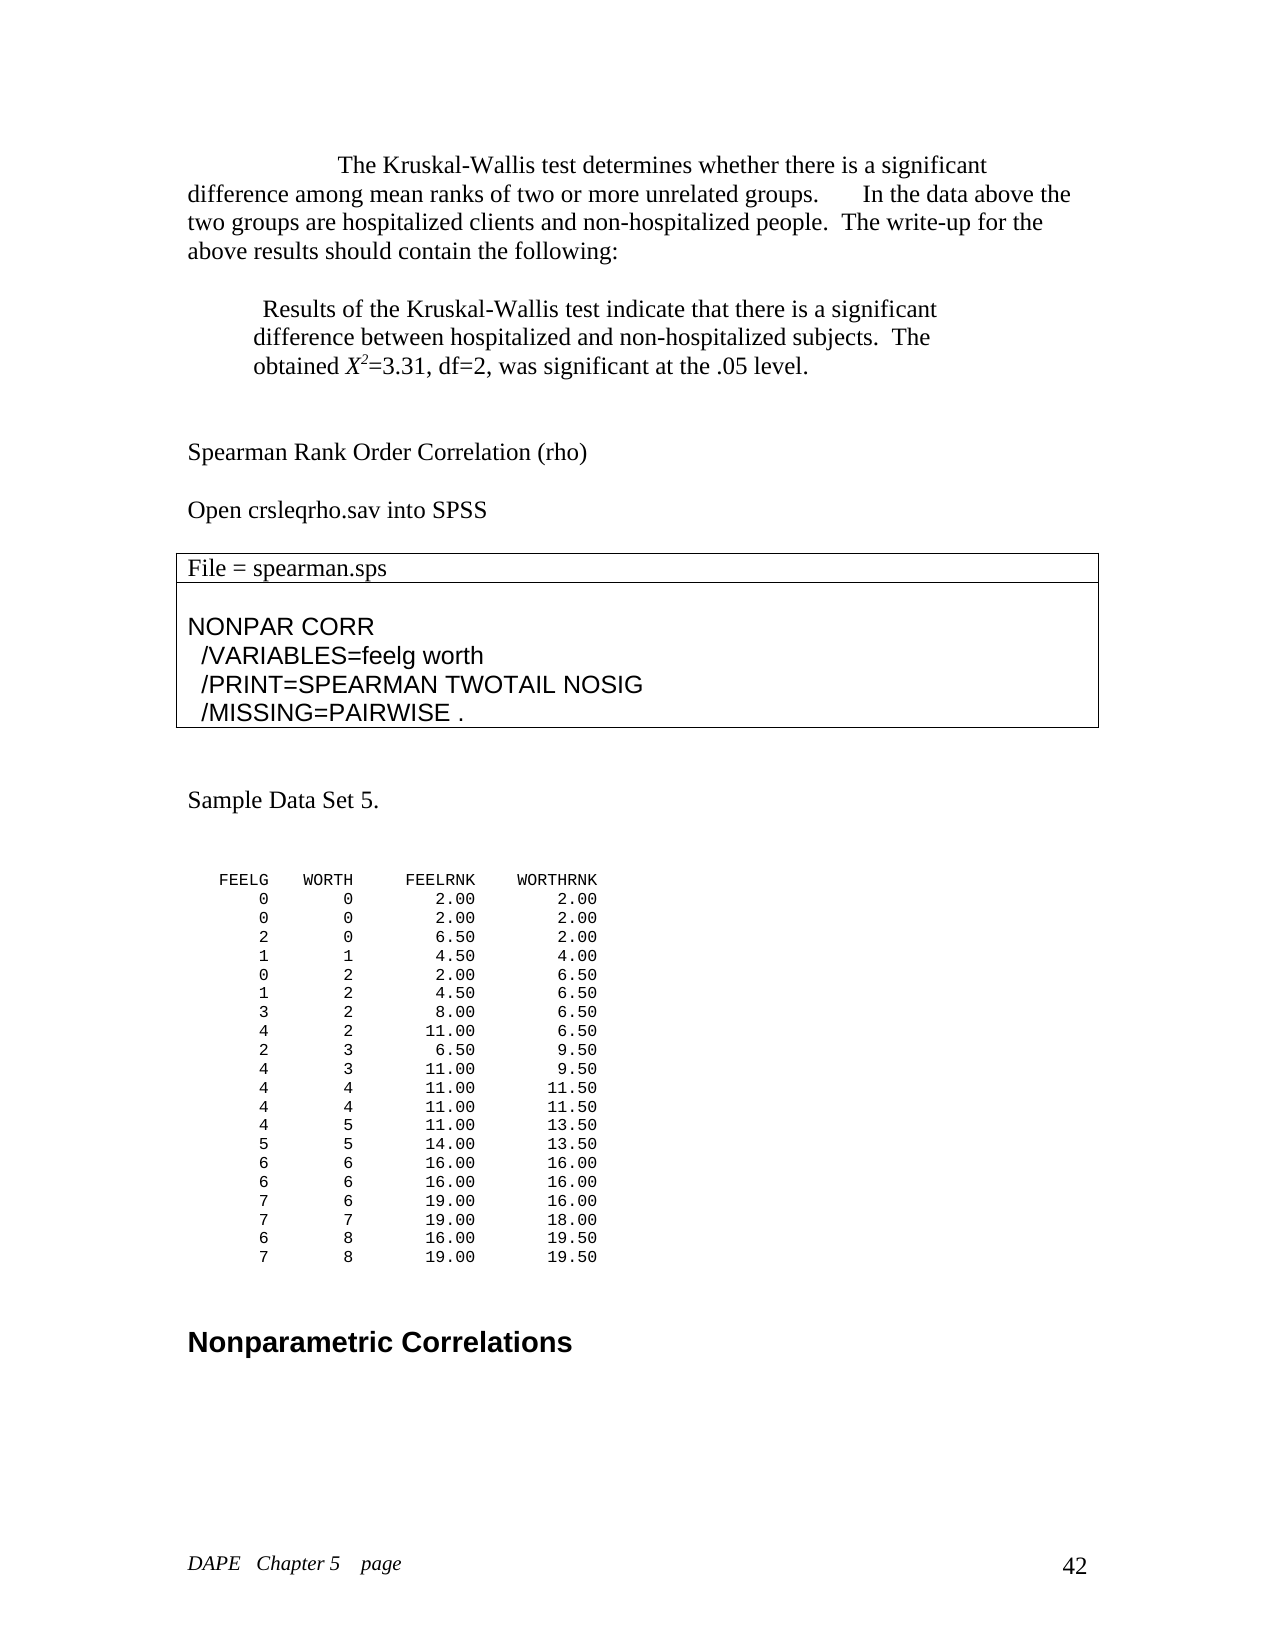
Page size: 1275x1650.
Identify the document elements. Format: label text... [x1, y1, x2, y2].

table_cell 0 [184, 910, 272, 928]
table_cell 1 [184, 947, 272, 966]
table_cell 8 [272, 1230, 356, 1249]
table_cell 11.00 [356, 1098, 478, 1117]
text Results of the Kruskal-Wallis test indicate that there is a significant difference between hospitalized and non-hospitalized subjects. The obtained X2=3.31, df=2, was significant at the .05 level. [253, 294, 994, 380]
table_cell 8 [272, 1249, 356, 1268]
table_cell 19.50 [478, 1249, 600, 1268]
table_cell 3 [272, 1042, 356, 1060]
table_cell 4 [272, 1098, 356, 1117]
table_cell 14.00 [356, 1136, 478, 1155]
text Nonparametric Correlations [187, 1325, 1087, 1359]
table_cell 2 [272, 985, 356, 1004]
table_cell 8.00 [356, 1004, 478, 1023]
table_cell 19.50 [478, 1230, 600, 1249]
table_cell 6 [184, 1230, 272, 1249]
table_cell 6 [272, 1193, 356, 1211]
table_cell 4 [184, 1079, 272, 1098]
table_header File = spearman.sps [177, 554, 1098, 582]
table_cell 4 [184, 1117, 272, 1136]
table_cell 5 [272, 1117, 356, 1136]
table_cell 2.00 [356, 891, 478, 909]
table_cell 5 [272, 1136, 356, 1155]
table_cell 2.00 [478, 910, 600, 928]
table_cell 0 [184, 966, 272, 985]
table_cell 2 [184, 929, 272, 947]
text Sample Data Set 5. [187, 786, 1087, 814]
table_cell 13.50 [478, 1136, 600, 1155]
table_cell 19.00 [356, 1211, 478, 1230]
table_cell 3 [272, 1060, 356, 1079]
table_cell 18.00 [478, 1211, 600, 1230]
table_header FEELRNK [356, 872, 478, 891]
table_cell NONPAR CORR /VARIABLES=feelg worth /PRINT=SPEARMAN TWOTAIL NOSIG /MISSING=PAIRWISE . [177, 583, 1098, 727]
table_header WORTH [272, 872, 356, 891]
table_cell 16.00 [478, 1155, 600, 1173]
table_cell 11.00 [356, 1023, 478, 1042]
table_cell 4.50 [356, 947, 478, 966]
table_cell 3 [184, 1004, 272, 1023]
table_cell 7 [184, 1249, 272, 1268]
table_cell 1 [272, 947, 356, 966]
text The Kruskal-Wallis test determines whether there is a significant difference among mean ranks of two or more unrelated groups. In the data above the two groups are hospitalized clients and non-hospitalized people. The write-up for the above results should contain the following: [187, 150, 1087, 265]
table_cell 4 [184, 1098, 272, 1117]
table_cell 6.50 [478, 1023, 600, 1042]
table_cell 5 [184, 1136, 272, 1155]
table_cell 6 [184, 1174, 272, 1192]
table_cell 11.00 [356, 1079, 478, 1098]
table_cell 6 [272, 1174, 356, 1192]
table_cell 0 [184, 891, 272, 909]
table_cell 4 [272, 1079, 356, 1098]
table_cell 2.00 [356, 910, 478, 928]
table_cell 0 [272, 929, 356, 947]
table_cell 6.50 [478, 966, 600, 985]
table_cell 1 [184, 985, 272, 1004]
table_cell 2 [272, 1023, 356, 1042]
table_cell 13.50 [478, 1117, 600, 1136]
table_cell 7 [272, 1211, 356, 1230]
table_cell 6.50 [356, 1042, 478, 1060]
table_cell 6.50 [356, 929, 478, 947]
table_cell 0 [272, 910, 356, 928]
table_cell 2.00 [478, 929, 600, 947]
table_cell 11.50 [478, 1098, 600, 1117]
table_cell 16.00 [356, 1174, 478, 1192]
table_cell 4.00 [478, 947, 600, 966]
table_cell 4 [184, 1060, 272, 1079]
table_cell 0 [272, 891, 356, 909]
table_cell 11.00 [356, 1117, 478, 1136]
table_cell 4 [184, 1023, 272, 1042]
table_cell 19.00 [356, 1193, 478, 1211]
table_cell 19.00 [356, 1249, 478, 1268]
table_cell 4.50 [356, 985, 478, 1004]
table_cell 11.50 [478, 1079, 600, 1098]
table_cell 2 [272, 966, 356, 985]
text Open crsleqrho.sav into SPSS [187, 495, 1087, 524]
table_cell 7 [184, 1211, 272, 1230]
table_cell 6.50 [478, 985, 600, 1004]
table_cell 16.00 [356, 1230, 478, 1249]
table_cell 2 [272, 1004, 356, 1023]
table_cell 9.50 [478, 1060, 600, 1079]
table_header WORTHRNK [478, 872, 600, 891]
table_cell 7 [184, 1193, 272, 1211]
table_cell 11.00 [356, 1060, 478, 1079]
table_cell 9.50 [478, 1042, 600, 1060]
table_cell 6 [272, 1155, 356, 1173]
table_cell 16.00 [478, 1174, 600, 1192]
table_header FEELG [184, 872, 272, 891]
table_cell 16.00 [356, 1155, 478, 1173]
table_cell 6.50 [478, 1004, 600, 1023]
table_cell 2.00 [478, 891, 600, 909]
table_cell 2.00 [356, 966, 478, 985]
text Spearman Rank Order Correlation (rho) [187, 437, 1087, 466]
table_cell 2 [184, 1042, 272, 1060]
table_cell 6 [184, 1155, 272, 1173]
table_cell 16.00 [478, 1193, 600, 1211]
